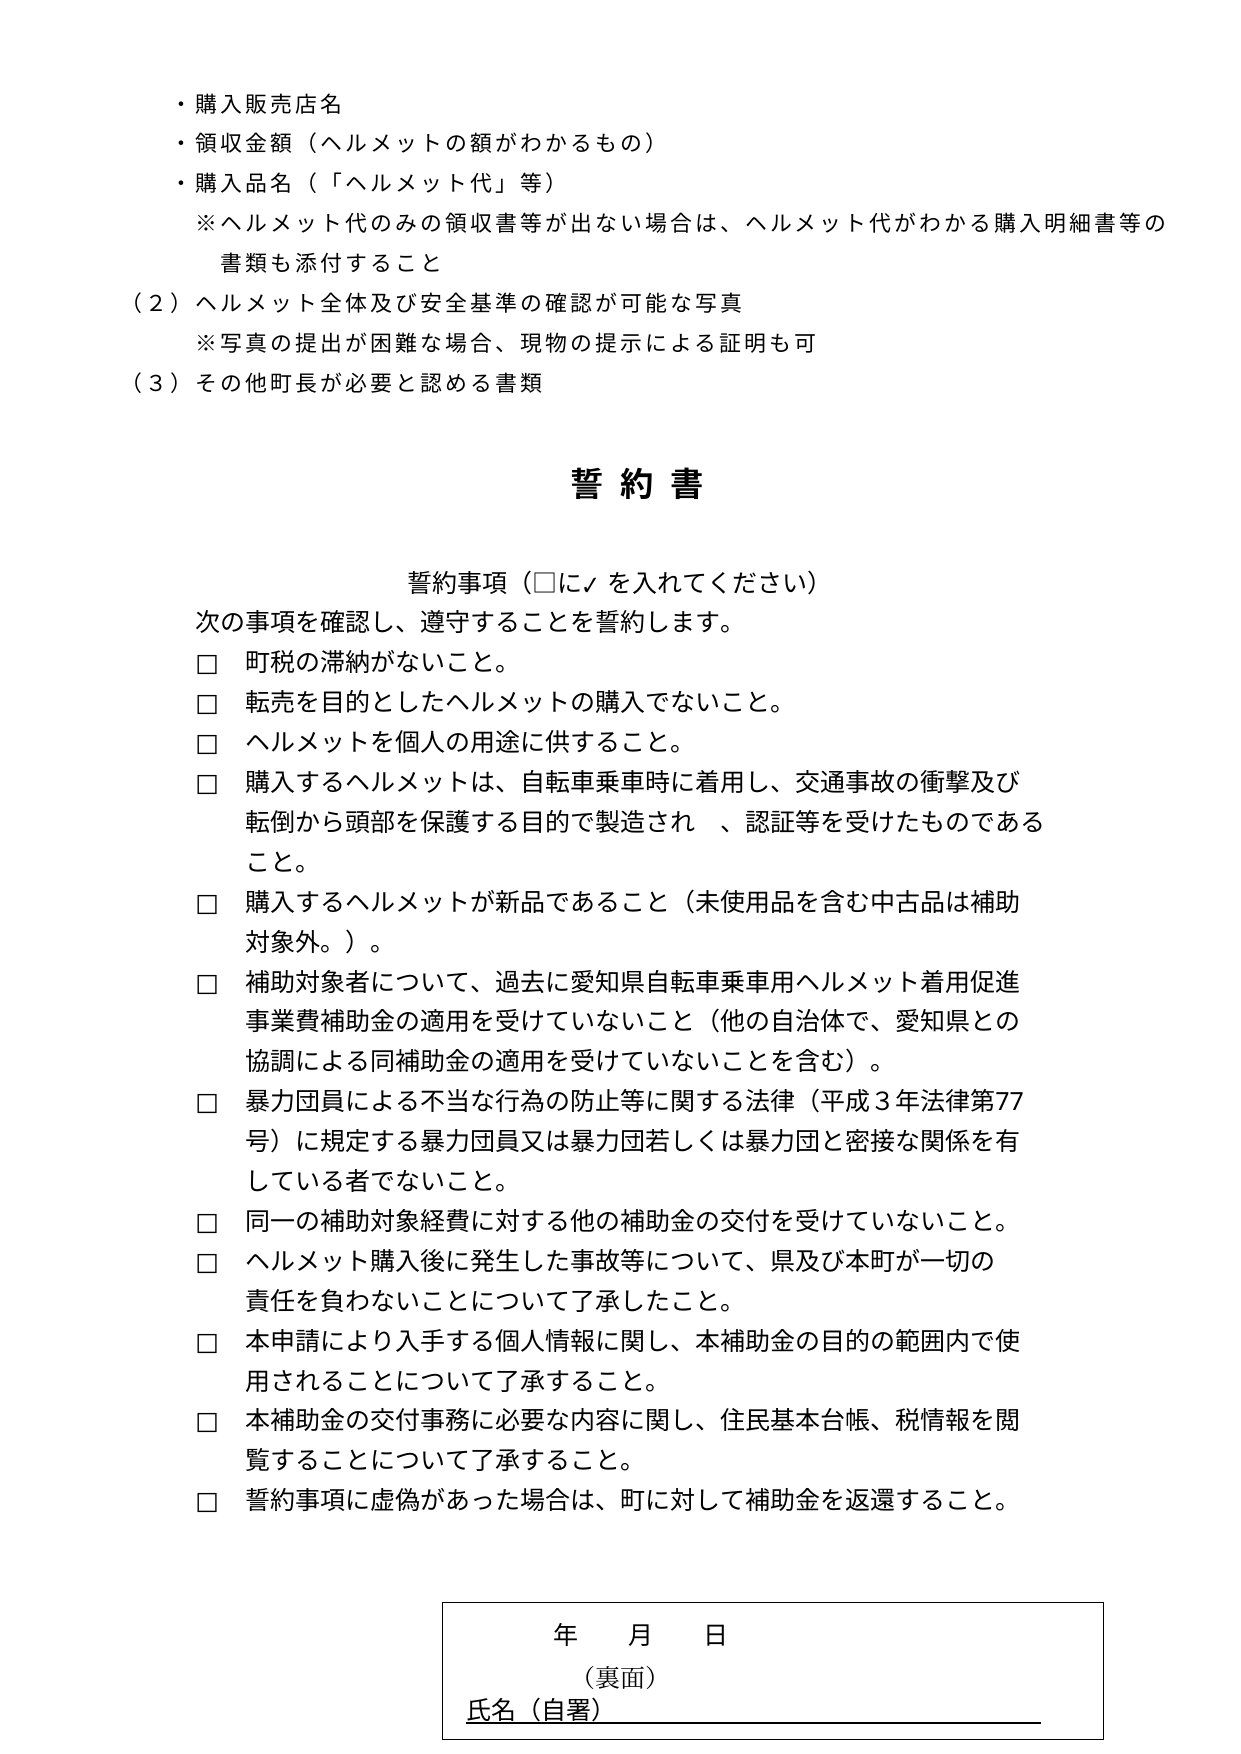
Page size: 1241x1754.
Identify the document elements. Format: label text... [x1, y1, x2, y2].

text している者でないこと。 [120, 1160, 1120, 1199]
text 対象外。）。 [120, 920, 1120, 960]
text □ 本申請により入手する個人情報に関し、本補助金の目的の範囲内で使 [120, 1319, 1120, 1359]
text □ 補助対象者について、過去に愛知県自転車乗車用ヘルメット着用促進 [120, 960, 1120, 1000]
text 誓約書 [120, 442, 1120, 521]
text □ ヘルメットを個人の用途に供すること。 [120, 721, 1120, 761]
text □ 誓約事項に虚偽があった場合は、町に対して補助金を返還すること。 [120, 1479, 1120, 1519]
text ※写真の提出が困難な場合、現物の提示による証明も可 [120, 322, 1216, 362]
text ・購入品名（「ヘルメット代」等） [145, 162, 1120, 202]
text 号）に規定する暴力団員又は暴力団若しくは暴力団と密接な関係を有 [120, 1120, 1120, 1160]
text □ 購入するヘルメットは、自転車乗車時に着用し、交通事故の衝撃及び [120, 761, 1120, 801]
text □ 町税の滞納がないこと。 [120, 641, 1120, 681]
text ・購入販売店名 [145, 82, 1120, 122]
text □ 本補助金の交付事務に必要な内容に関し、住民基本台帳、税情報を閲 [120, 1399, 1120, 1439]
text ※ヘルメット代のみの領収書等が出ない場合は、ヘルメット代がわかる購入明細書等の書類も添付すること [120, 202, 1191, 282]
text □ 購入するヘルメットが新品であること（未使用品を含む中古品は補助 [120, 880, 1120, 920]
text こと。 [120, 841, 1120, 880]
text 誓約事項（□に✔を入れてください） [120, 561, 1120, 601]
text 事業費補助金の適用を受けていないこと（他の自治体で、愛知県との [120, 1000, 1120, 1040]
text □ 暴力団員による不当な行為の防止等に関する法律（平成３年法律第77 [120, 1080, 1120, 1120]
text （３）その他町長が必要と認める書類 [120, 362, 1120, 402]
list ヘルメット全体及び安全基準の確認が可能な写真 [120, 282, 1216, 322]
text □ ヘルメット購入後に発生した事故等について、県及び本町が一切の [120, 1239, 1120, 1279]
text □ 転売を目的としたヘルメットの購入でないこと。 [120, 681, 1120, 721]
text ・領収金額（ヘルメットの額がわかるもの） [145, 122, 1120, 162]
text 転倒から頭部を保護する目的で製造され、認証等を受けたものである [120, 801, 1120, 841]
text 次の事項を確認し、遵守することを誓約します。 [120, 601, 1120, 641]
text □ 同一の補助対象経費に対する他の補助金の交付を受けていないこと。 [120, 1199, 1120, 1239]
table_header 年 月 日 氏名（自署） [443, 1603, 1103, 1739]
text 協調による同補助金の適用を受けていないことを含む）。 [120, 1040, 1120, 1080]
text 責任を負わないことについて了承したこと。 [120, 1279, 1120, 1319]
text 覧することについて了承すること。 [120, 1439, 1120, 1479]
text 用されることについて了承すること。 [120, 1359, 1120, 1399]
